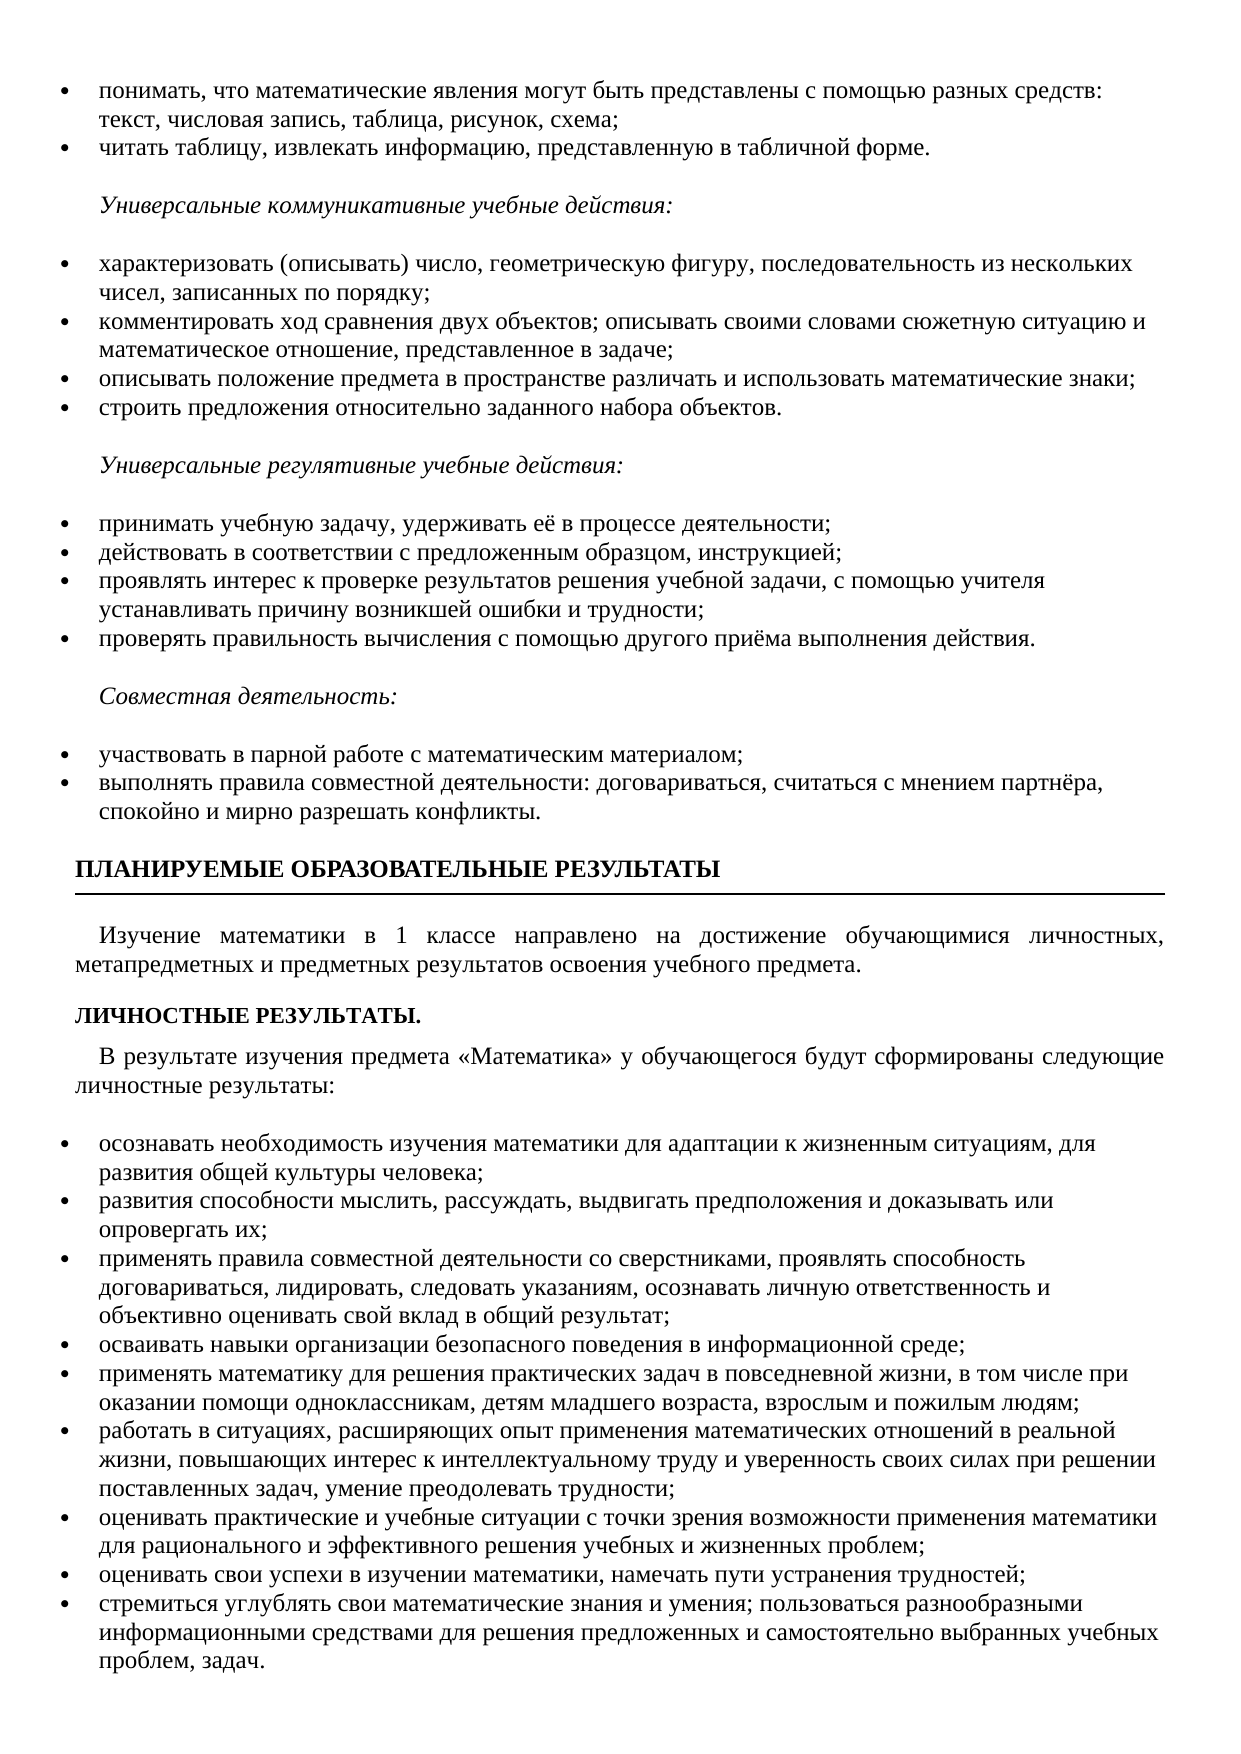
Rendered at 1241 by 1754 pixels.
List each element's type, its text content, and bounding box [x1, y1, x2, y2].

list участвовать в парной работе с математическим материалом; [61, 739, 1165, 767]
list действовать в соответствии с предложенным образцом, инструкцией; [61, 537, 1165, 565]
list принимать учебную задачу, удерживать её в процессе деятельности; [61, 508, 1165, 537]
list работать в ситуациях, расширяющих опыт применения математических отношений в реальной жизни, повышающих интерес к интеллектуальному труду и уверенность своих силах при решении поставленных задач, умение преодолевать трудности; [61, 1415, 1165, 1502]
list оценивать свои успехи в изучении математики, намечать пути устранения трудностей; [61, 1559, 1165, 1588]
text Универсальные регулятивные учебные действия: [75, 450, 1165, 479]
text В результате изучения предмета «Математика» у обучающегося будут сформированы следующие личностные результаты: [75, 1041, 1165, 1099]
text ЛИЧНОСТНЫЕ РЕЗУЛЬТАТЫ. [75, 1002, 1165, 1029]
list осознавать необходимость изучения математики для адаптации к жизненным ситуациям, для развития общей культуры человека; [61, 1128, 1165, 1185]
list развития способности мыслить, рассуждать, выдвигать предположения и доказывать или опровергать их; [61, 1185, 1165, 1243]
list проверять правильность вычисления с помощью другого приёма выполнения действия. [61, 623, 1165, 652]
list стремиться углублять свои математические знания и умения; пользоваться разнообразными информационными средствами для решения предложенных и самостоятельно выбранных учебных проблем, задач. [61, 1588, 1165, 1674]
list читать таблицу, извлекать информацию, представленную в табличной форме. [61, 132, 1165, 161]
list применять математику для решения практических задач в повседневной жизни, в том числе при оказании помощи одноклассникам, детям младшего возраста, взрослым и пожилым людям; [61, 1358, 1165, 1415]
list понимать, что математические явления могут быть представлены с помощью разных средств: текст, числовая запись, таблица, рисунок, схема; [61, 75, 1165, 132]
text Универсальные коммуникативные учебные действия: [75, 190, 1165, 219]
text Совместная деятельность: [75, 681, 1165, 709]
list характеризовать (описывать) число, геометрическую фигуру, последовательность из нескольких чисел, записанных по порядку; [61, 248, 1165, 306]
list осваивать навыки организации безопасного поведения в информационной среде; [61, 1329, 1165, 1358]
list выполнять правила совместной деятельности: договариваться, считаться с мнением партнёра, спокойно и мирно разрешать конфликты. [61, 767, 1165, 825]
list комментировать ход сравнения двух объектов; описывать своими словами сюжетную ситуацию и математическое отношение, представленное в задаче; [61, 306, 1165, 363]
list описывать положение предмета в пространстве различать и использовать математические знаки; [61, 363, 1165, 392]
list проявлять интерес к проверке результатов решения учебной задачи, с помощью учителя устанавливать причину возникшей ошибки и трудности; [61, 565, 1165, 623]
list строить предложения относительно заданного набора объектов. [61, 392, 1165, 421]
text Изучение математики в 1 классе направлено на достижение обучающимися личностных, метапредметных и предметных результатов освоения учебного предмета. [75, 920, 1165, 977]
list применять правила совместной деятельности со сверстниками, проявлять способность договариваться, лидировать, следовать указаниям, осознавать личную ответственность и объективно оценивать свой вклад в общий результат; [61, 1243, 1165, 1329]
text ПЛАНИРУЕМЫЕ ОБРАЗОВАТЕЛЬНЫЕ РЕЗУЛЬТАТЫ [75, 854, 1165, 893]
list оценивать практические и учебные ситуации с точки зрения возможности применения математики для рационального и эффективного решения учебных и жизненных проблем; [61, 1502, 1165, 1559]
